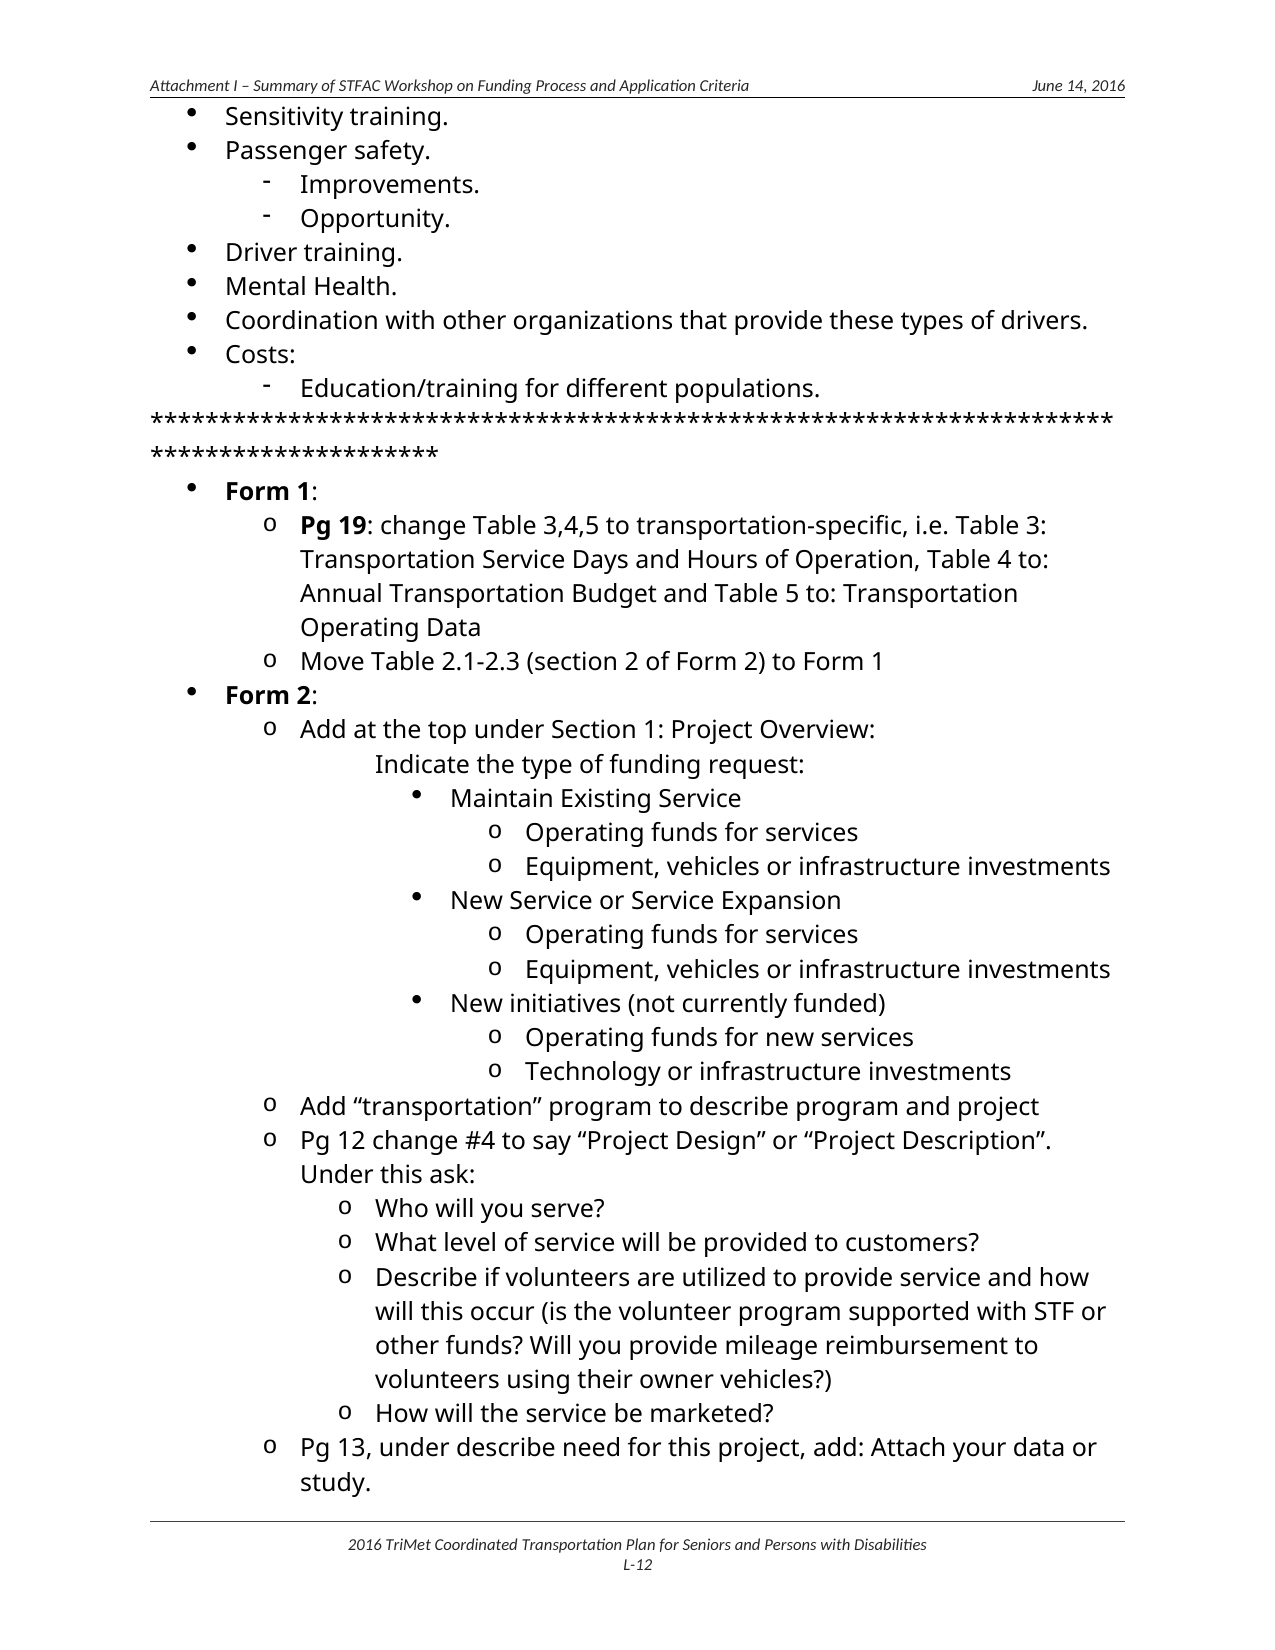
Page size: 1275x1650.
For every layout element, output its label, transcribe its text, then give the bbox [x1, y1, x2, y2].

list Equipment, vehicles or infrastructure investments [487, 951, 1125, 986]
list Passenger safety. [187, 132, 1125, 167]
list Operating funds for new services [487, 1019, 1125, 1054]
list Driver training. [187, 235, 1125, 269]
text ******************************************************************************************* [150, 405, 1125, 473]
list Operating funds for services [487, 814, 1125, 849]
list Form 1: [187, 473, 1125, 507]
list Sensitivity training. [187, 98, 1125, 132]
list Coordination with other organizations that provide these types of drivers. [187, 303, 1125, 337]
list How will the service be marketed? [337, 1396, 1125, 1430]
list Move Table 2.1-2.3 (section 2 of Form 2) to Form 1 [262, 644, 1125, 678]
list Operating funds for services [487, 917, 1125, 951]
list Pg 19: change Table 3,4,5 to transportation-specific, i.e. Table 3: Transportation Service Days and Hours of Operation, Table 4 to: Annual Transportation Budget and Table 5 to: Transportation Operating Data [262, 507, 1125, 644]
list Add at the top under Section 1: Project Overview: [262, 712, 1125, 746]
list Improvements. [262, 167, 1125, 201]
list Describe if volunteers are utilized to provide service and how will this occur (is the volunteer program supported with STF or other funds? Will you provide mileage reimbursement to volunteers using their owner vehicles?) [337, 1259, 1125, 1396]
list Who will you serve? [337, 1191, 1125, 1225]
list Opportunity. [262, 201, 1125, 235]
list Maintain Existing Service [412, 780, 1125, 814]
list Form 2: [187, 678, 1125, 712]
list Education/training for different populations. [262, 371, 1125, 405]
list Costs: [187, 337, 1125, 371]
list New initiatives (not currently funded) [412, 986, 1125, 1019]
list Pg 13, under describe need for this project, add: Attach your data or study. [262, 1430, 1125, 1498]
list What level of service will be provided to customers? [337, 1225, 1125, 1259]
list New Service or Service Expansion [412, 883, 1125, 917]
list Equipment, vehicles or infrastructure investments [487, 849, 1125, 883]
list Technology or infrastructure investments [487, 1054, 1125, 1088]
list Add “transportation” program to describe program and project [262, 1088, 1125, 1122]
text Indicate the type of funding request: [375, 746, 1125, 780]
list Pg 12 change #4 to say “Project Design” or “Project Description”. Under this ask: [262, 1122, 1125, 1191]
list Mental Health. [187, 269, 1125, 303]
